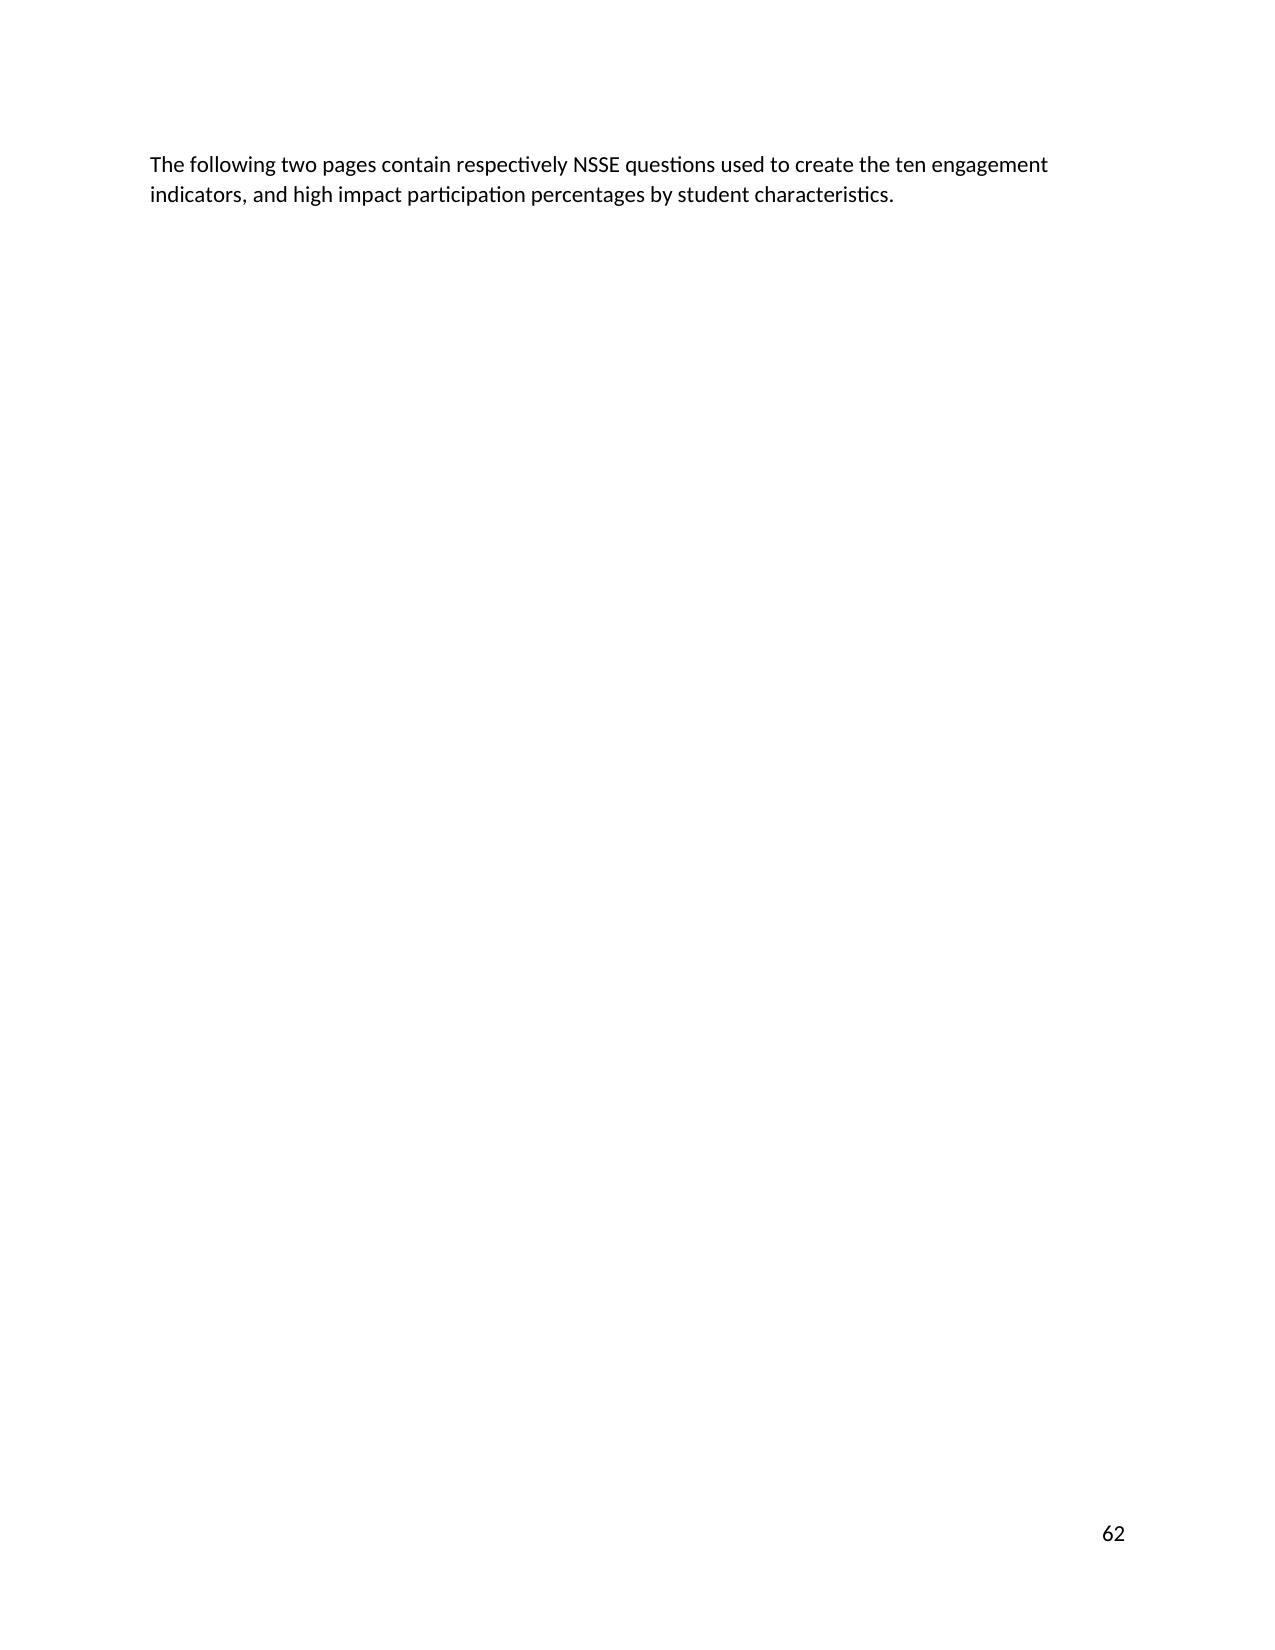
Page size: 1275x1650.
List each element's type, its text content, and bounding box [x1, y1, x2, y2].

text The following two pages contain respectively NSSE questions used to create the ten engagement indicators, and high impact participation percentages by student characteristics. [150, 150, 1125, 1500]
